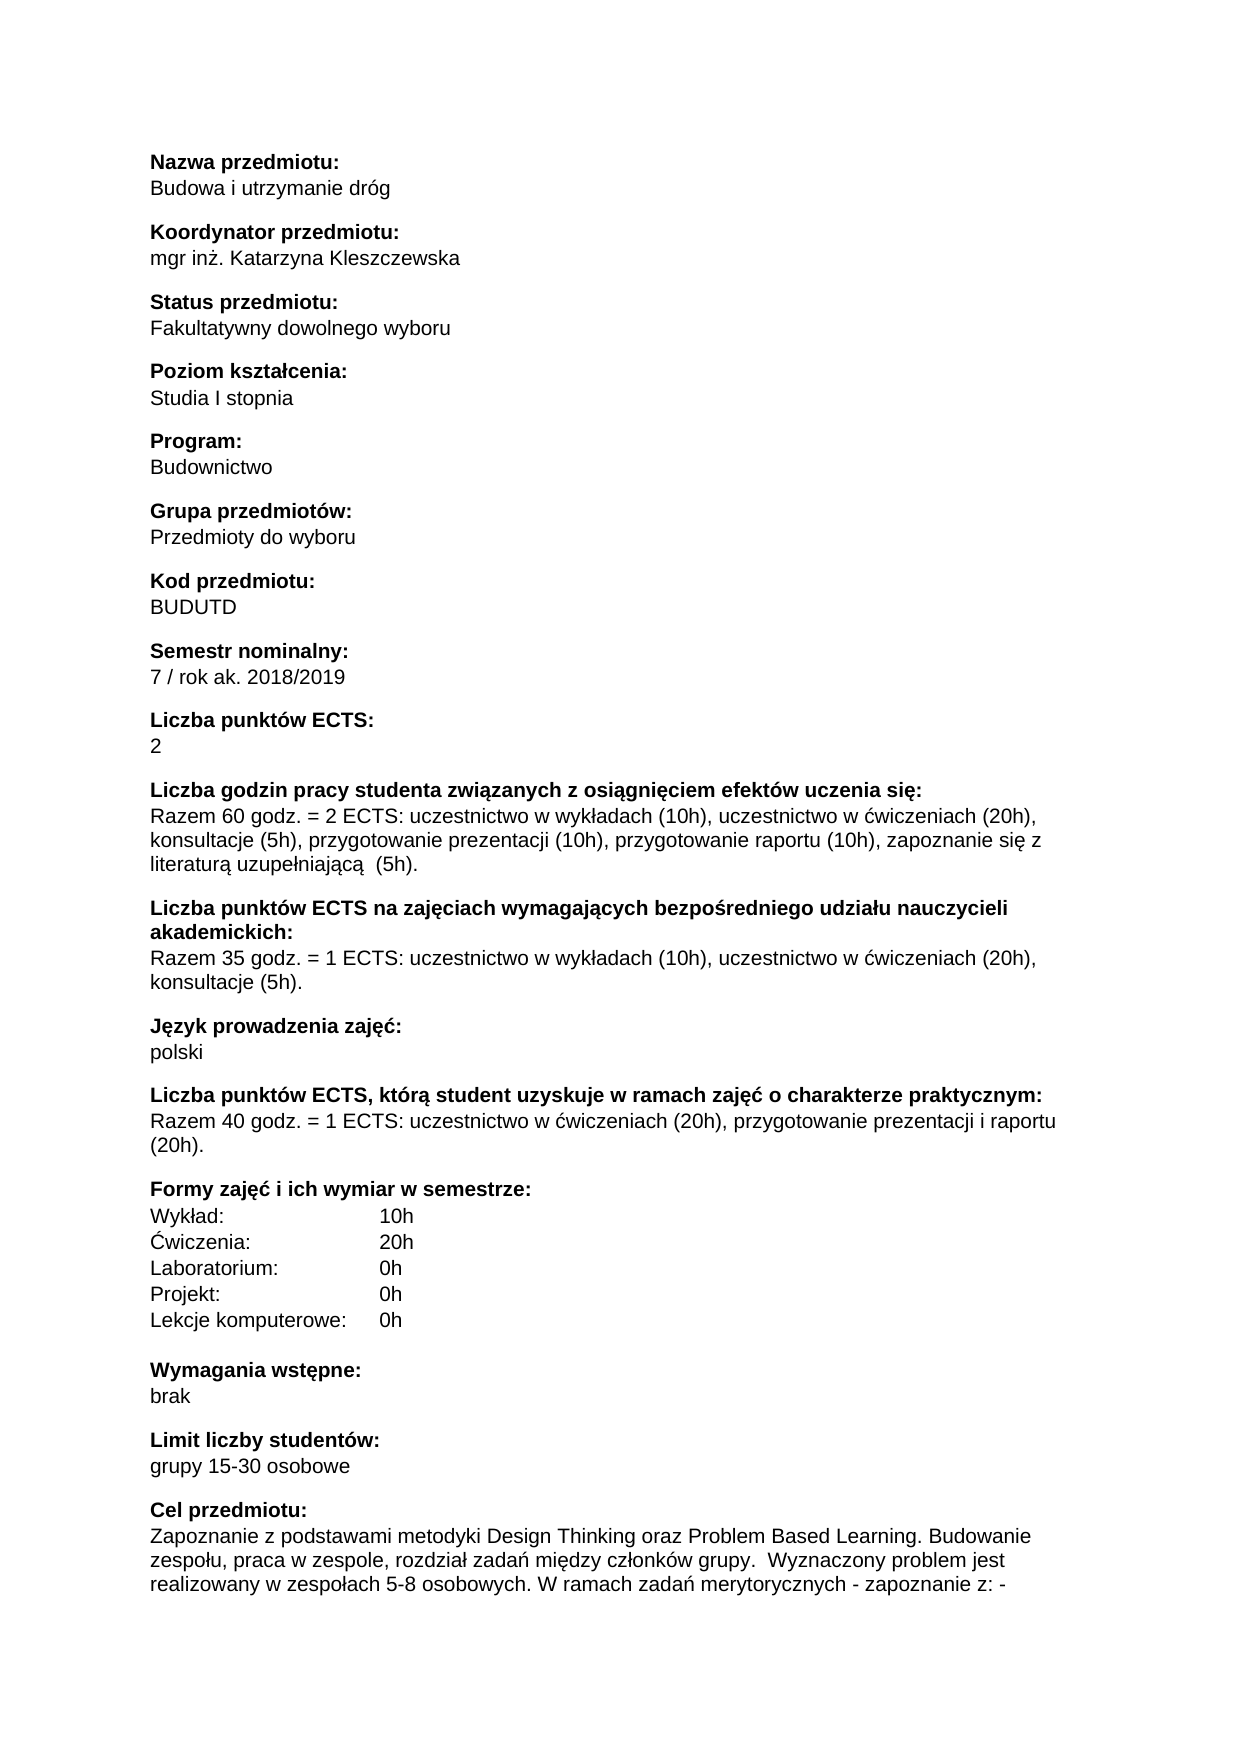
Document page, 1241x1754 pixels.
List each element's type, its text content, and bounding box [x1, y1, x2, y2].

table_header Wykład: [140, 1204, 367, 1228]
table_cell 20h [369, 1228, 597, 1254]
text grupy 15-30 osobowe [150, 1454, 1090, 1478]
text Przedmioty do wyboru [150, 525, 1090, 549]
text mgr inż. Katarzyna Kleszczewska [150, 246, 1090, 270]
text Razem 35 godz. = 1 ECTS: uczestnictwo w wykładach (10h), uczestnictwo w ćwiczeniach (20h), konsultacje (5h). [150, 946, 1090, 994]
text polski [150, 1039, 1090, 1063]
table_cell 0h [369, 1254, 597, 1280]
text Liczba godzin pracy studenta związanych z osiągnięciem efektów uczenia się: [150, 778, 1090, 802]
text Kod przedmiotu: [150, 569, 1090, 593]
table_cell 0h [369, 1306, 597, 1332]
text 2 [150, 734, 1090, 758]
text Liczba punktów ECTS, którą student uzyskuje w ramach zajęć o charakterze praktycznym: [150, 1083, 1090, 1107]
text Liczba punktów ECTS: [150, 708, 1090, 732]
text Cel przedmiotu: [150, 1497, 1090, 1521]
table_header 10h [369, 1204, 597, 1228]
table_cell 0h [369, 1280, 597, 1306]
text Wymagania wstępne: [150, 1358, 1090, 1382]
table_cell Ćwiczenia: [140, 1230, 367, 1254]
text Koordynator przedmiotu: [150, 220, 1090, 244]
table_cell Lekcje komputerowe: [140, 1308, 367, 1332]
text Budowa i utrzymanie dróg [150, 176, 1090, 200]
text Grupa przedmiotów: [150, 499, 1090, 523]
table_cell Projekt: [140, 1282, 367, 1306]
text Poziom kształcenia: [150, 359, 1090, 383]
text Budownictwo [150, 455, 1090, 479]
text Fakultatywny dowolnego wyboru [150, 316, 1090, 339]
text Razem 40 godz. = 1 ECTS: uczestnictwo w ćwiczeniach (20h), przygotowanie prezentacji i raportu (20h). [150, 1109, 1090, 1157]
text BUDUTD [150, 595, 1090, 619]
text Status przedmiotu: [150, 289, 1090, 313]
text Liczba punktów ECTS na zajęciach wymagających bezpośredniego udziału nauczycieli akademickich: [150, 896, 1090, 944]
text Razem 60 godz. = 2 ECTS: uczestnictwo w wykładach (10h), uczestnictwo w ćwiczeniach (20h), konsultacje (5h), przygotowanie prezentacji (10h), przygotowanie raportu (10h), zapoznanie się z literaturą uzupełniającą (5h). [150, 804, 1090, 876]
text Limit liczby studentów: [150, 1428, 1090, 1452]
text Język prowadzenia zajęć: [150, 1013, 1090, 1037]
text brak [150, 1384, 1090, 1408]
text Nazwa przedmiotu: [150, 150, 1090, 174]
text Program: [150, 429, 1090, 453]
text 7 / rok ak. 2018/2019 [150, 664, 1090, 688]
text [150, 1523, 1090, 1595]
text Studia I stopnia [150, 385, 1090, 409]
table_cell Laboratorium: [140, 1256, 367, 1280]
text Semestr nominalny: [150, 638, 1090, 662]
text Formy zajęć i ich wymiar w semestrze: [150, 1177, 1090, 1201]
